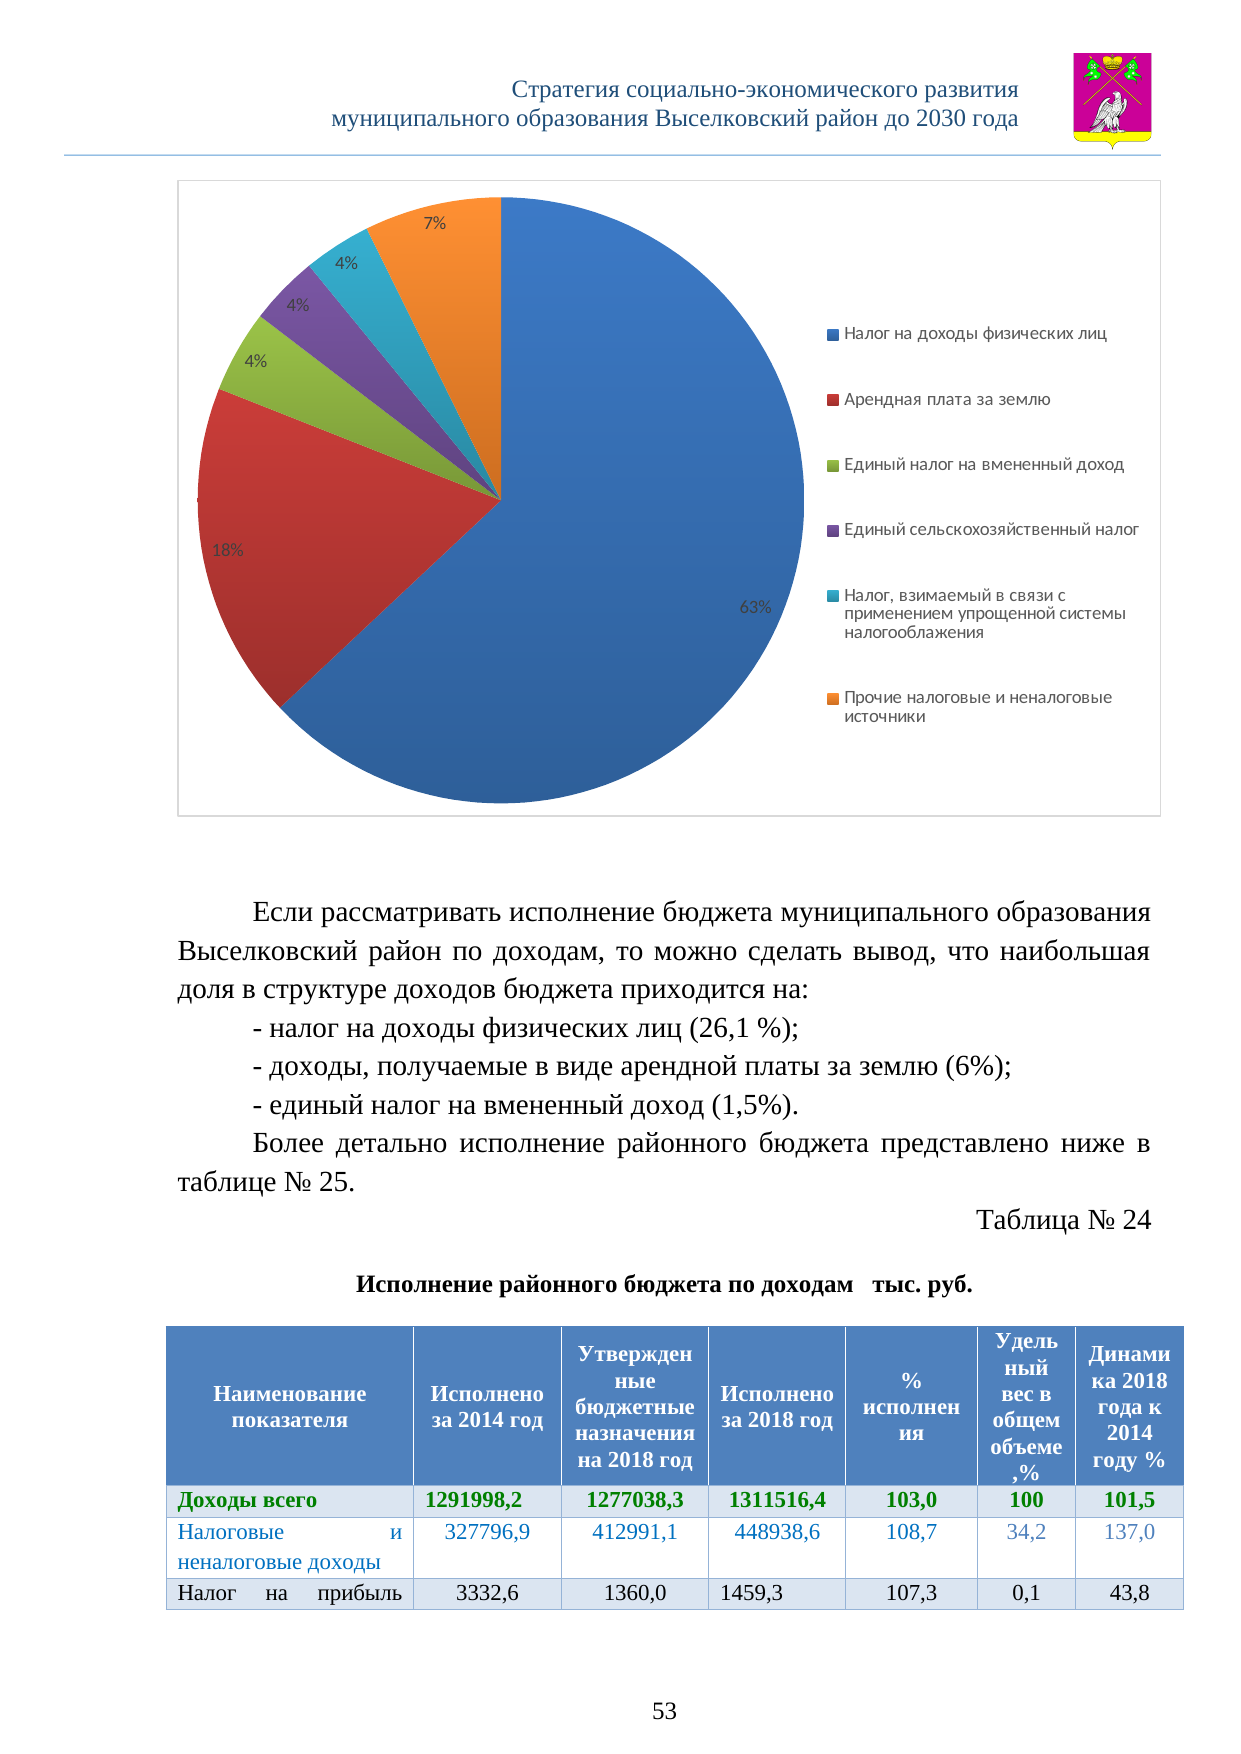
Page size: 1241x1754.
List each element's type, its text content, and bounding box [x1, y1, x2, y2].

text - доходы, получаемые в виде арендной платы за землю (6%); [177, 1048, 1152, 1082]
text - единый налог на вмененный доход (1,5%). [177, 1087, 1152, 1120]
table_cell 412991,1 [562, 1518, 708, 1578]
table_cell 100 [978, 1486, 1075, 1517]
table_header Наименование показателя [167, 1327, 413, 1485]
text Таблица № 24 [177, 1202, 1152, 1236]
table_cell Налог на прибыль организаций [167, 1579, 413, 1609]
table_cell 3332,6 [414, 1579, 561, 1609]
table_cell 43,8 [1076, 1579, 1183, 1609]
table_cell 0,1 [978, 1579, 1075, 1609]
table_cell 108,7 [846, 1518, 977, 1578]
table_header Исполнено за 2018 год [709, 1327, 845, 1485]
table_cell 327796,9 [414, 1518, 561, 1578]
table_cell 1459,3 [709, 1579, 845, 1609]
picture [1073, 53, 1152, 150]
table_header Удельный вес в общем объеме,% [978, 1327, 1075, 1485]
table_cell 1311516,4 [709, 1486, 845, 1517]
text Исполнение районного бюджета по доходам тыс. руб. [177, 1269, 1152, 1298]
table_cell 1291998,2 [414, 1486, 561, 1517]
text Если рассматривать исполнение бюджета муниципального образования Выселковский район по доходам, то можно сделать вывод, что наибольшая доля в структуре доходов бюджета приходится на: [177, 894, 1152, 1005]
table_cell 137,0 [1076, 1518, 1183, 1578]
table_cell 448938,6 [709, 1518, 845, 1578]
text Более детально исполнение районного бюджета представлено ниже в таблице № 25. [177, 1125, 1152, 1197]
table_cell 101,5 [1076, 1486, 1183, 1517]
table_cell 34,2 [978, 1518, 1075, 1578]
table_header % исполнения [846, 1327, 977, 1485]
table_header Динамика 2018 года к 2014 году % [1076, 1327, 1183, 1485]
table_cell 107,3 [846, 1579, 977, 1609]
table_cell 1277038,3 [562, 1486, 708, 1517]
table_cell 1360,0 [562, 1579, 708, 1609]
table_cell 103,0 [846, 1486, 977, 1517]
table_cell Доходы всего [167, 1486, 413, 1517]
table_header Исполнено за 2014 год [414, 1327, 561, 1485]
text - налог на доходы физических лиц (26,1 %); [177, 1010, 1152, 1043]
table_header Утвержденные бюджетные назначения на 2018 год [562, 1327, 708, 1485]
table_cell Налоговые и неналоговые доходы [167, 1518, 413, 1578]
